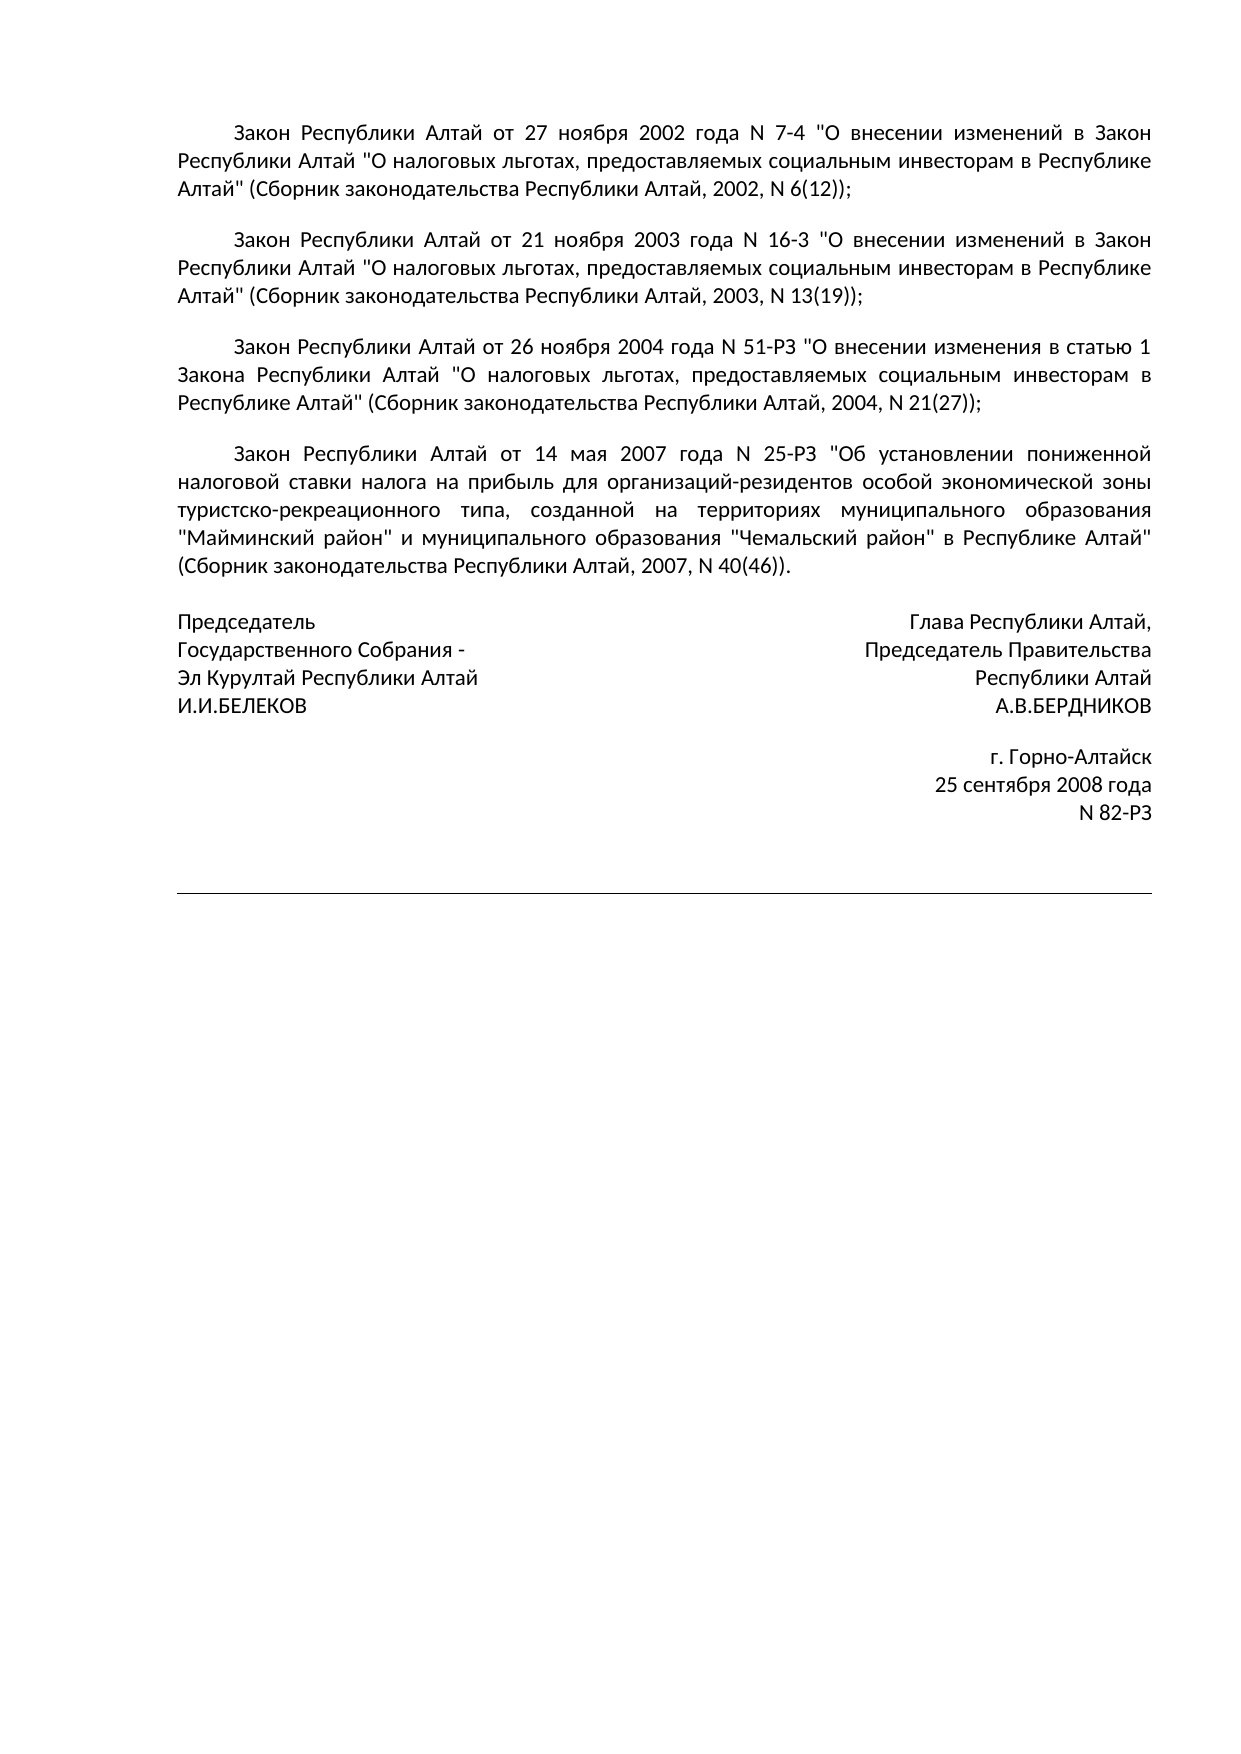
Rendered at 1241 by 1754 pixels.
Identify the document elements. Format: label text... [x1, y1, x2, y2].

text 25 сентября 2008 года [177, 770, 1152, 798]
table_header Глава Республики Алтай, Председатель Правительства Республики Алтай А.В.БЕРДНИКОВ [664, 607, 1152, 719]
text Закон Республики Алтай от 14 мая 2007 года N 25-РЗ "Об установлении пониженной налоговой ставки налога на прибыль для организаций-резидентов особой экономической зоны туристско-рекреационного типа, созданной на территориях муниципального образования "Майминский район" и муниципального образования "Чемальский район" в Республике Алтай" (Сборник законодательства Республики Алтай, 2007, N 40(46)). [177, 439, 1152, 579]
text Закон Республики Алтай от 27 ноября 2002 года N 7-4 "О внесении изменений в Закон Республики Алтай "О налоговых льготах, предоставляемых социальным инвесторам в Республике Алтай" (Сборник законодательства Республики Алтай, 2002, N 6(12)); [177, 118, 1152, 202]
text Закон Республики Алтай от 21 ноября 2003 года N 16-3 "О внесении изменений в Закон Республики Алтай "О налоговых льготах, предоставляемых социальным инвесторам в Республике Алтай" (Сборник законодательства Республики Алтай, 2003, N 13(19)); [177, 225, 1152, 309]
table_header Председатель Государственного Собрания - Эл Курултай Республики Алтай И.И.БЕЛЕКОВ [177, 607, 664, 719]
text N 82-РЗ [177, 798, 1152, 826]
text г. Горно-Алтайск [177, 742, 1152, 770]
text Закон Республики Алтай от 26 ноября 2004 года N 51-РЗ "О внесении изменения в статью 1 Закона Республики Алтай "О налоговых льготах, предоставляемых социальным инвесторам в Республике Алтай" (Сборник законодательства Республики Алтай, 2004, N 21(27)); [177, 332, 1152, 416]
